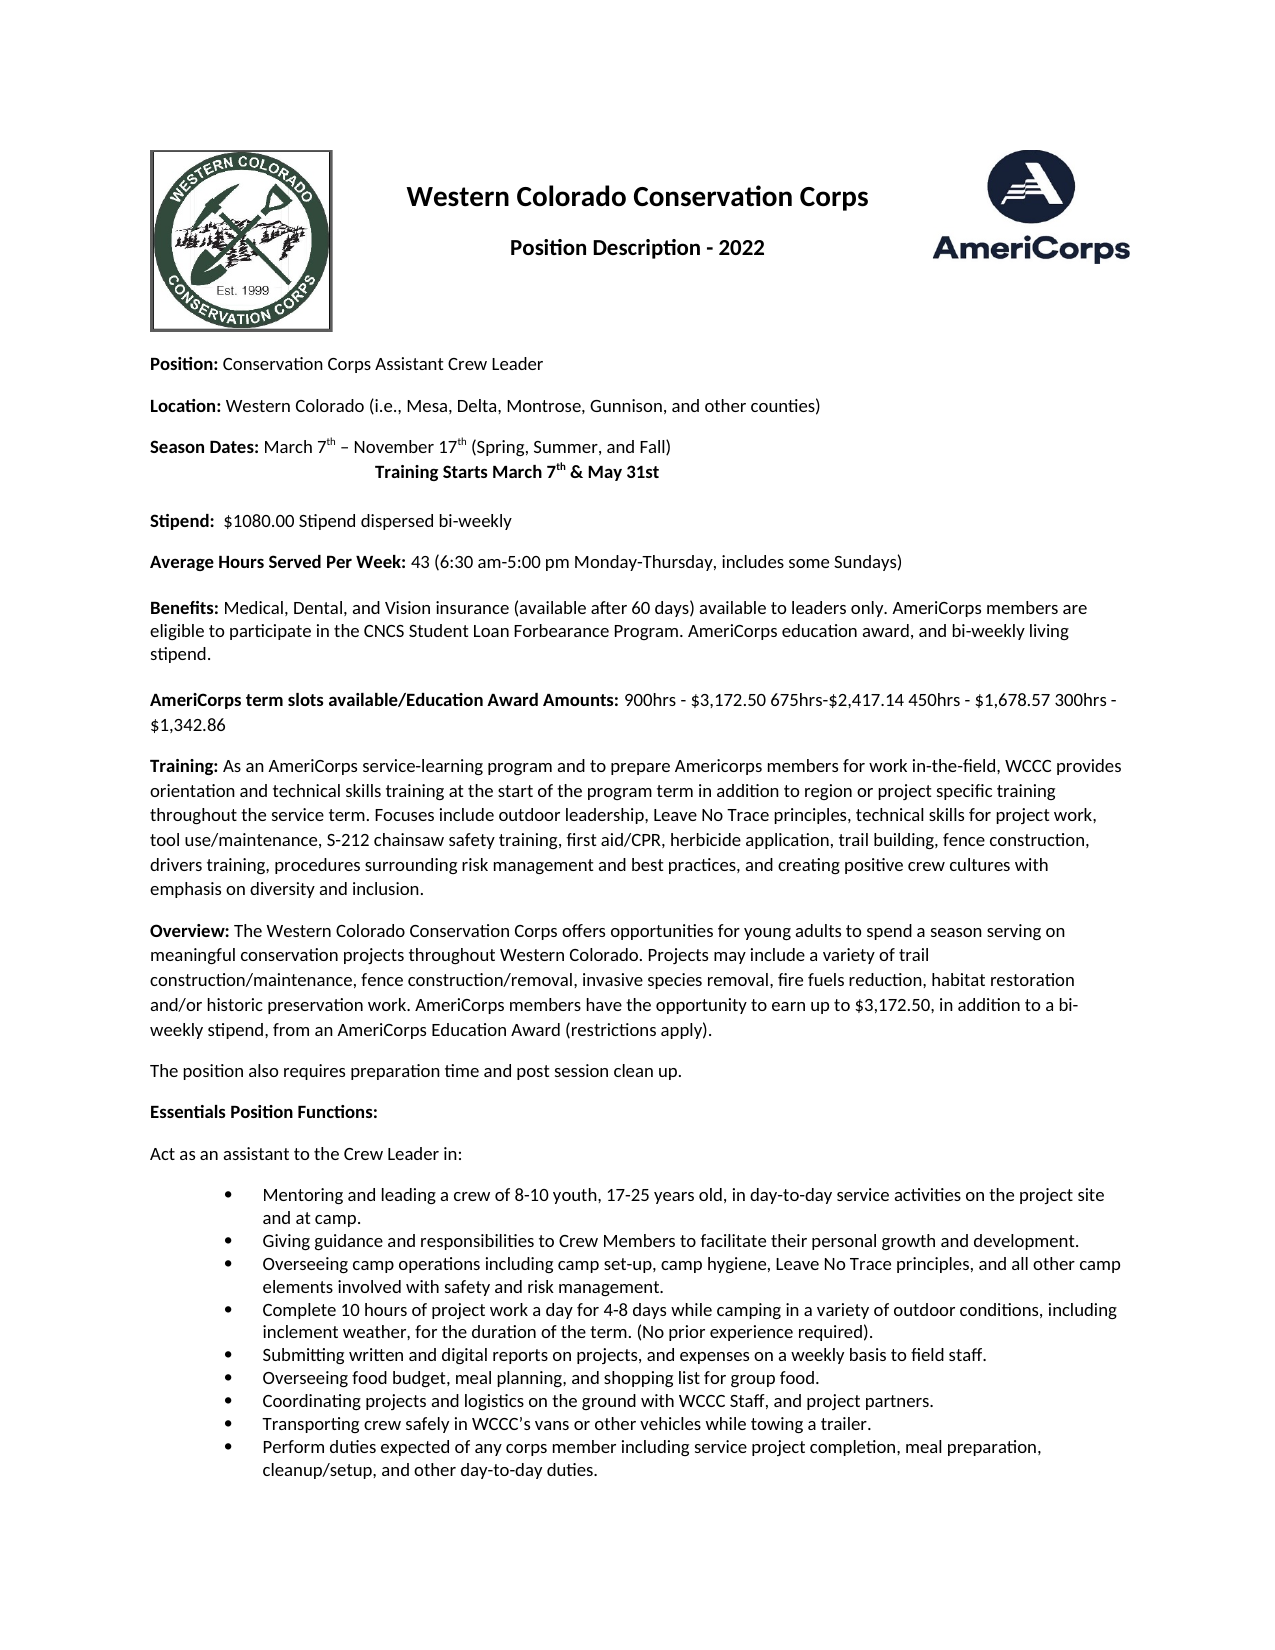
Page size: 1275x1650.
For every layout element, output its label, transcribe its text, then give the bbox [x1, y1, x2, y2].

picture [932, 150, 1130, 264]
list Perform duties expected of any corps member including service project completion, meal preparation, cleanup/setup, and other day-to-day duties. [225, 1435, 1125, 1481]
text AmeriCorps term slots available/Education Award Amounts: 900hrs - $3,172.50 675hrs-$2,417.14 450hrs - $1,678.57 300hrs - $1,342.86 [150, 688, 1125, 736]
text Training Starts March 7th & May 31st [150, 460, 1125, 483]
list Overseeing camp operations including camp set-up, camp hygiene, Leave No Trace principles, and all other camp elements involved with safety and risk management. [225, 1252, 1125, 1298]
text Overview: The Western Colorado Conservation Corps offers opportunities for young adults to spend a season serving on meaningful conservation projects throughout Western Colorado. Projects may include a variety of trail construction/maintenance, fence construction/removal, invasive species removal, fire fuels reduction, habitat restoration and/or historic preservation work. AmeriCorps members have the opportunity to earn up to $3,172.50, in addition to a bi-weekly stipend, from an AmeriCorps Education Award (restrictions apply). [150, 919, 1125, 1041]
text Season Dates: March 7th – November 17th (Spring, Summer, and Fall) [150, 435, 1125, 458]
text Essentials Position Functions: [150, 1100, 1125, 1123]
list Coordinating projects and logistics on the ground with WCCC Staff, and project partners. [225, 1389, 1125, 1412]
text Position: Conservation Corps Assistant Crew Leader [150, 311, 1125, 375]
picture [150, 150, 333, 332]
list Mentoring and leading a crew of 8-10 youth, 17-25 years old, in day-to-day service activities on the project site and at camp. [225, 1183, 1125, 1229]
list Overseeing food budget, meal planning, and shopping list for group food. [225, 1366, 1125, 1389]
text The position also requires preparation time and post session clean up. [150, 1059, 1125, 1082]
list Complete 10 hours of project work a day for 4-8 days while camping in a variety of outdoor conditions, including inclement weather, for the duration of the term. (No prior experience required). [225, 1298, 1125, 1343]
text Act as an assistant to the Crew Leader in: [150, 1142, 1125, 1165]
list Submitting written and digital reports on projects, and expenses on a weekly basis to field staff. [225, 1343, 1125, 1366]
text Stipend: $1080.00 Stipend dispersed bi-weekly [150, 509, 1125, 532]
list Giving guidance and responsibilities to Crew Members to facilitate their personal growth and development. [225, 1229, 1125, 1252]
text Location: Western Colorado (i.e., Mesa, Delta, Montrose, Gunnison, and other counties) [150, 394, 1125, 417]
text Benefits: Medical, Dental, and Vision insurance (available after 60 days) available to leaders only. AmeriCorps members are eligible to participate in the CNCS Student Loan Forbearance Program. AmeriCorps education award, and bi-weekly living stipend. [150, 596, 1125, 665]
list Transporting crew safely in WCCC’s vans or other vehicles while towing a trailer. [225, 1412, 1125, 1435]
text Average Hours Served Per Week: 43 (6:30 am-5:00 pm Monday-Thursday, includes some Sundays) [150, 551, 1125, 573]
text Training: As an AmeriCorps service-learning program and to prepare Americorps members for work in-the-field, WCCC provides orientation and technical skills training at the start of the program term in addition to region or project specific training throughout the service term. Focuses include outdoor leadership, Leave No Trace principles, technical skills for project work, tool use/maintenance, S-212 chainsaw safety training, first aid/CPR, herbicide application, trail building, fence construction, drivers training, procedures surrounding risk management and best practices, and creating positive crew cultures with emphasis on diversity and inclusion. [150, 754, 1125, 901]
